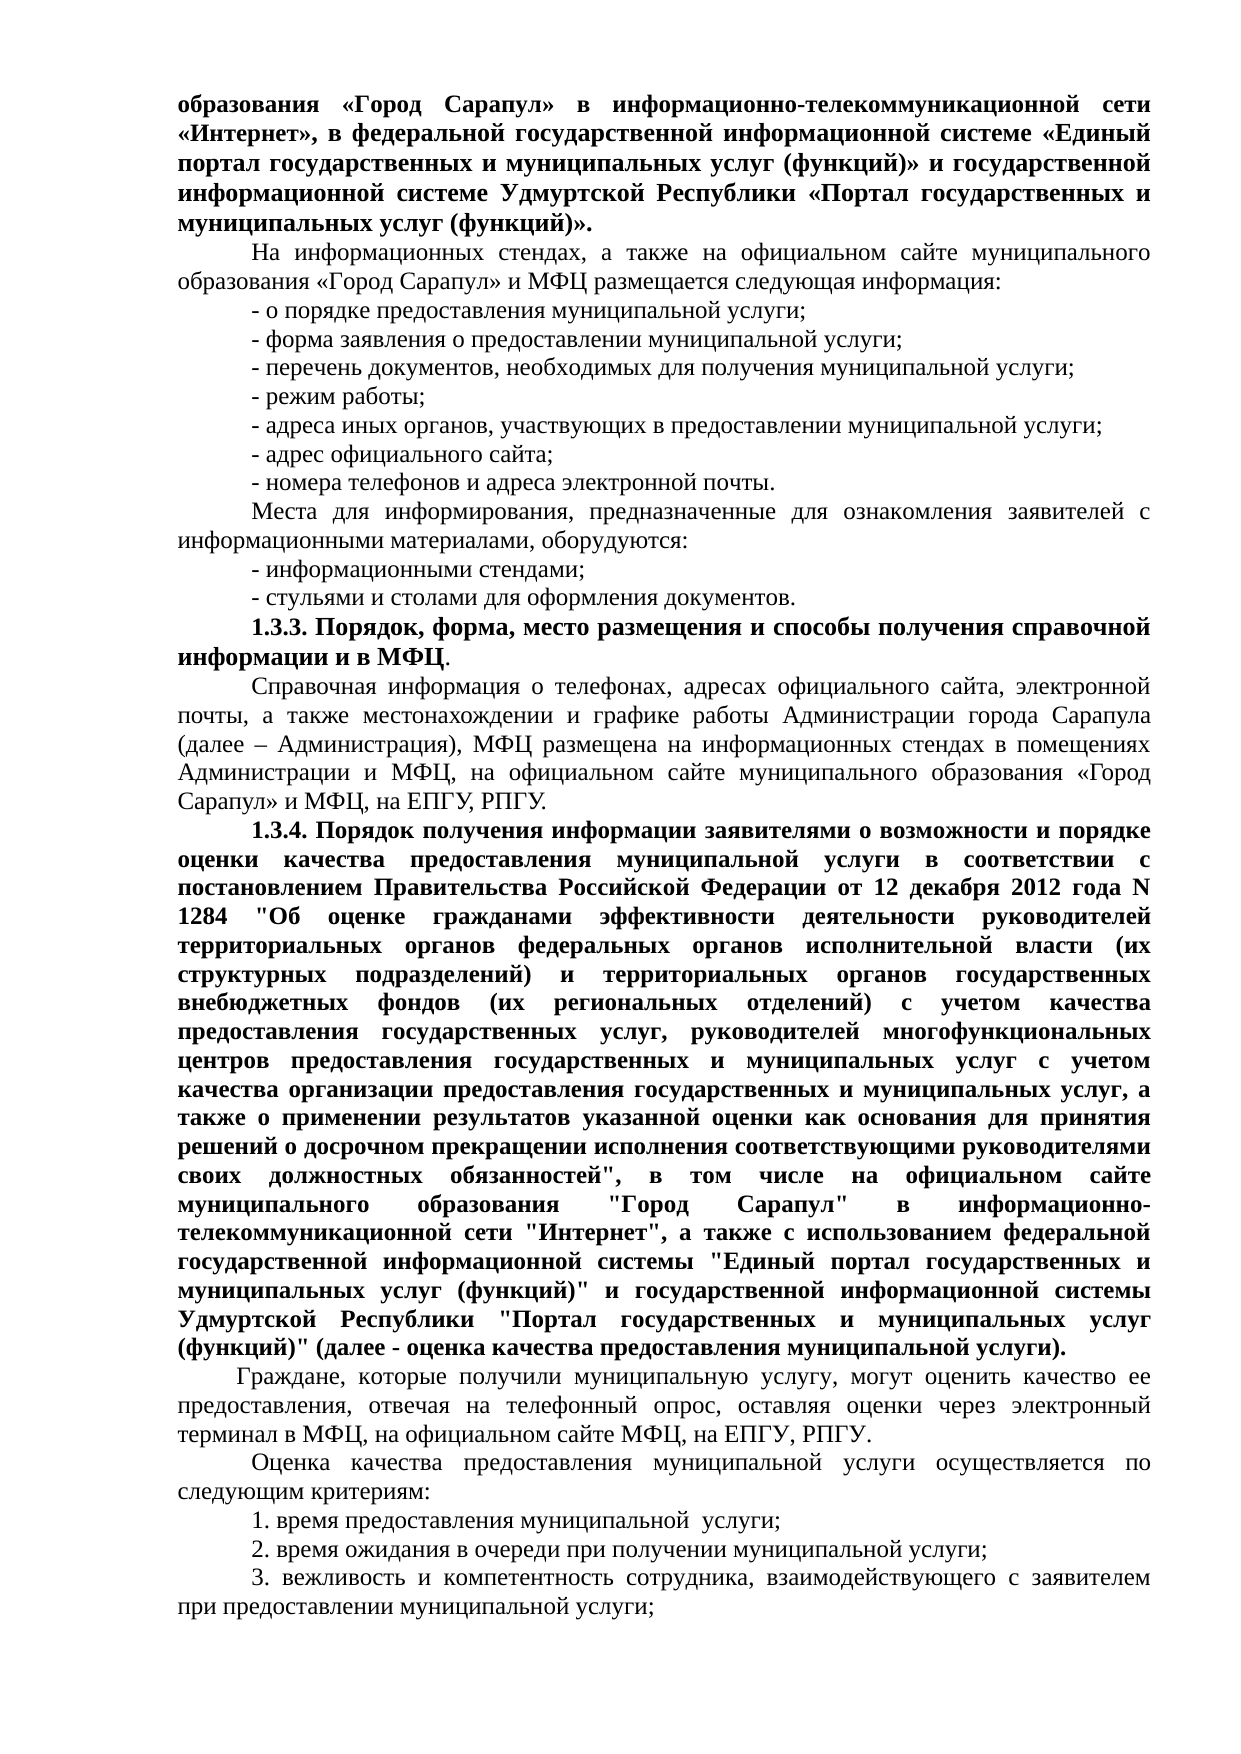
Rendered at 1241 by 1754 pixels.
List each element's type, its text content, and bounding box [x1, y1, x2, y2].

text 1.3.4. Порядок получения информации заявителями о возможности и порядке оценки качества предоставления муниципальной услуги в соответствии с постановлением Правительства Российской Федерации от 12 декабря 2012 года N 1284 "Об оценке гражданами эффективности деятельности руководителей территориальных органов федеральных органов исполнительной власти (их структурных подразделений) и территориальных органов государственных внебюджетных фондов (их региональных отделений) с учетом качества предоставления государственных услуг, руководителей многофункциональных центров предоставления государственных и муниципальных услуг с учетом качества организации предоставления государственных и муниципальных услуг, а также о применении результатов указанной оценки как основания для принятия решений о досрочном прекращении исполнения соответствующими руководителями своих должностных обязанностей", в том числе на официальном сайте муниципального образования "Город Сарапул" в информационно-телекоммуникационной сети "Интернет", а также с использованием федеральной государственной информационной системы "Единый портал государственных и муниципальных услуг (функций)" и государственной информационной системы Удмуртской Республики "Портал государственных и муниципальных услуг (функций)" (далее - оценка качества предоставления муниципальной услуги). [177, 815, 1152, 1361]
text Оценка качества предоставления муниципальной услуги осуществляется по следующим критериям: [177, 1447, 1152, 1505]
text 2. время ожидания в очереди при получении муниципальной услуги; [177, 1534, 1152, 1562]
text - адреса иных органов, участвующих в предоставлении муниципальной услуги; [177, 410, 1152, 439]
text - номера телефонов и адреса электронной почты. [177, 467, 1152, 496]
text - стульями и столами для оформления документов. [177, 582, 1152, 611]
subtitle Справочная информация о телефонах, адресах официального сайта, электронной почты, а также местонахождении и графике работы Администрации города Сарапула (далее – Администрация), МФЦ размещена на информационных стендах в помещениях Администрации и МФЦ, на официальном сайте муниципального образования «Город Сарапул» и МФЦ, на ЕПГУ, РПГУ. [177, 671, 1152, 815]
text - информационными стендами; [177, 554, 1152, 582]
text - о порядке предоставления муниципальной услуги; [177, 295, 1152, 324]
text 1. время предоставления муниципальной услуги; [177, 1505, 1152, 1534]
text - перечень документов, необходимых для получения муниципальной услуги; [177, 352, 1152, 381]
text - режим работы; [177, 381, 1152, 410]
text 3. вежливость и компетентность сотрудника, взаимодействующего с заявителем при предоставлении муниципальной услуги; [177, 1562, 1152, 1620]
text Граждане, которые получили муниципальную услугу, могут оценить качество ее предоставления, отвечая на телефонный опрос, оставляя оценки через электронный терминал в МФЦ, на официальном сайте МФЦ, на ЕПГУ, РПГУ. [177, 1361, 1152, 1447]
text На информационных стендах, а также на официальном сайте муниципального образования «Город Сарапул» и МФЦ размещается следующая информация: [177, 237, 1152, 295]
text - форма заявления о предоставлении муниципальной услуги; [177, 324, 1152, 352]
text Места для информирования, предназначенные для ознакомления заявителей с информационными материалами, оборудуются: [177, 496, 1152, 554]
text - адрес официального сайта; [177, 439, 1152, 467]
text 1.3.3. Порядок, форма, место размещения и способы получения справочной информации и в МФЦ. [177, 611, 1152, 671]
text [177, 89, 1152, 237]
